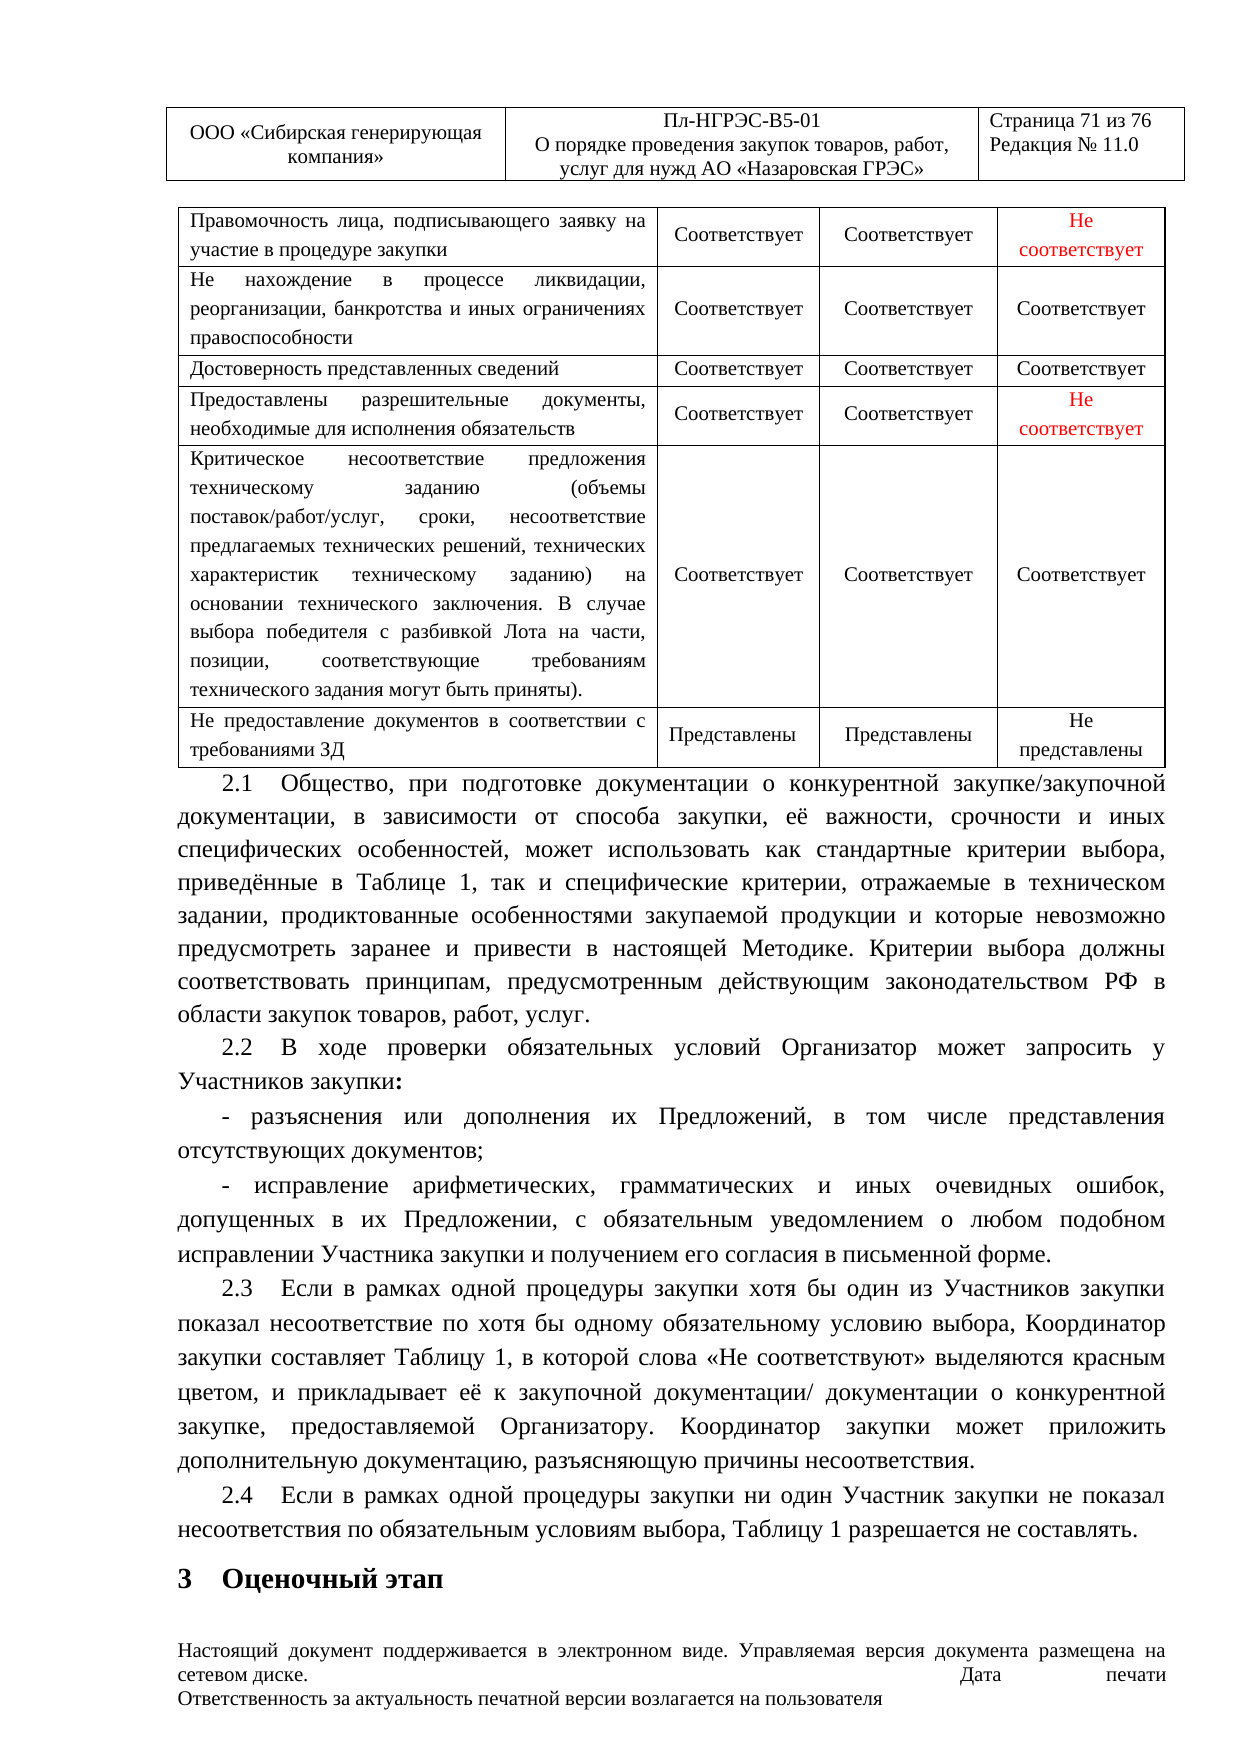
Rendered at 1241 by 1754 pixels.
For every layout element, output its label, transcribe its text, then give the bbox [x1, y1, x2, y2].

list Если в рамках одной процедуры закупки хотя бы один из Участников закупки показал несоответствие по хотя бы одному обязательному условию выбора, Координатор закупки составляет Таблицу 1, в которой слова «Не соответствуют» выделяются красным цветом, и прикладывает её к закупочной документации/ документации о конкурентной закупке, предоставляемой Организатору. Координатор закупки может приложить дополнительную документацию, разъясняющую причины несоответствия. [177, 1273, 1166, 1474]
list В ходе проверки обязательных условий Организатор может запросить у Участников закупки: [177, 1032, 1166, 1095]
list Оценочный этап [177, 1562, 1166, 1595]
table_cell Соответствует [820, 446, 997, 707]
table_cell Соответствует [658, 387, 819, 445]
list Если в рамках одной процедуры закупки ни один Участник закупки не показал несоответствия по обязательным условиям выбора, Таблицу 1 разрешается не составлять. [177, 1480, 1166, 1543]
table_cell Не предоставление документов в соответствии с требованиями ЗД [179, 708, 657, 767]
table_cell Соответствует [658, 446, 819, 707]
table_cell Не соответствует [998, 208, 1164, 266]
table_cell Соответствует [820, 267, 997, 355]
table_cell Предоставлены разрешительные документы, необходимые для исполнения обязательств [179, 387, 657, 445]
table_cell Соответствует [820, 356, 997, 386]
table_cell Не соответствует [998, 387, 1164, 445]
table_cell Соответствует [658, 356, 819, 386]
table_cell Критическое несоответствие предложения техническому заданию (объемы поставок/работ/услуг, сроки, несоответствие предлагаемых технических решений, технических характеристик техническому заданию) на основании технического заключения. В случае выбора победителя с разбивкой Лота на части, позиции, соответствующие требованиям технического задания могут быть приняты). [179, 446, 657, 707]
table_cell Соответствует [658, 267, 819, 355]
list Общество, при подготовке документации о конкурентной закупке/закупочной документации, в зависимости от способа закупки, её важности, срочности и иных специфических особенностей, может использовать как стандартные критерии выбора, приведённые в Таблице 1, так и специфические критерии, отражаемые в техническом задании, продиктованные особенностями закупаемой продукции и которые невозможно предусмотреть заранее и привести в настоящей Методике. Критерии выбора должны соответствовать принципам, предусмотренным действующим законодательством РФ в области закупок товаров, работ, услуг. [177, 768, 1166, 1028]
table_cell Не представлены [998, 708, 1164, 767]
table_cell Соответствует [998, 446, 1164, 707]
table_cell Соответствует [820, 387, 997, 445]
table_cell Представлены [820, 708, 997, 767]
table_cell Представлены [658, 708, 819, 767]
text - исправление арифметических, грамматических и иных очевидных ошибок, допущенных в их Предложении, с обязательным уведомлением о любом подобном исправлении Участника закупки и получением его согласия в письменной форме. [177, 1170, 1166, 1267]
table_cell Правомочность лица, подписывающего заявку на участие в процедуре закупки [179, 208, 657, 266]
table_cell Не нахождение в процессе ликвидации, реорганизации, банкротства и иных ограничениях правоспособности [179, 267, 657, 355]
table_cell Соответствует [998, 356, 1164, 386]
text - разъяснения или дополнения их Предложений, в том числе представления отсутствующих документов; [177, 1101, 1166, 1164]
table_cell Соответствует [998, 267, 1164, 355]
table_cell Достоверность представленных сведений [179, 356, 657, 386]
table_cell Соответствует [658, 208, 819, 266]
table_cell Соответствует [820, 208, 997, 266]
